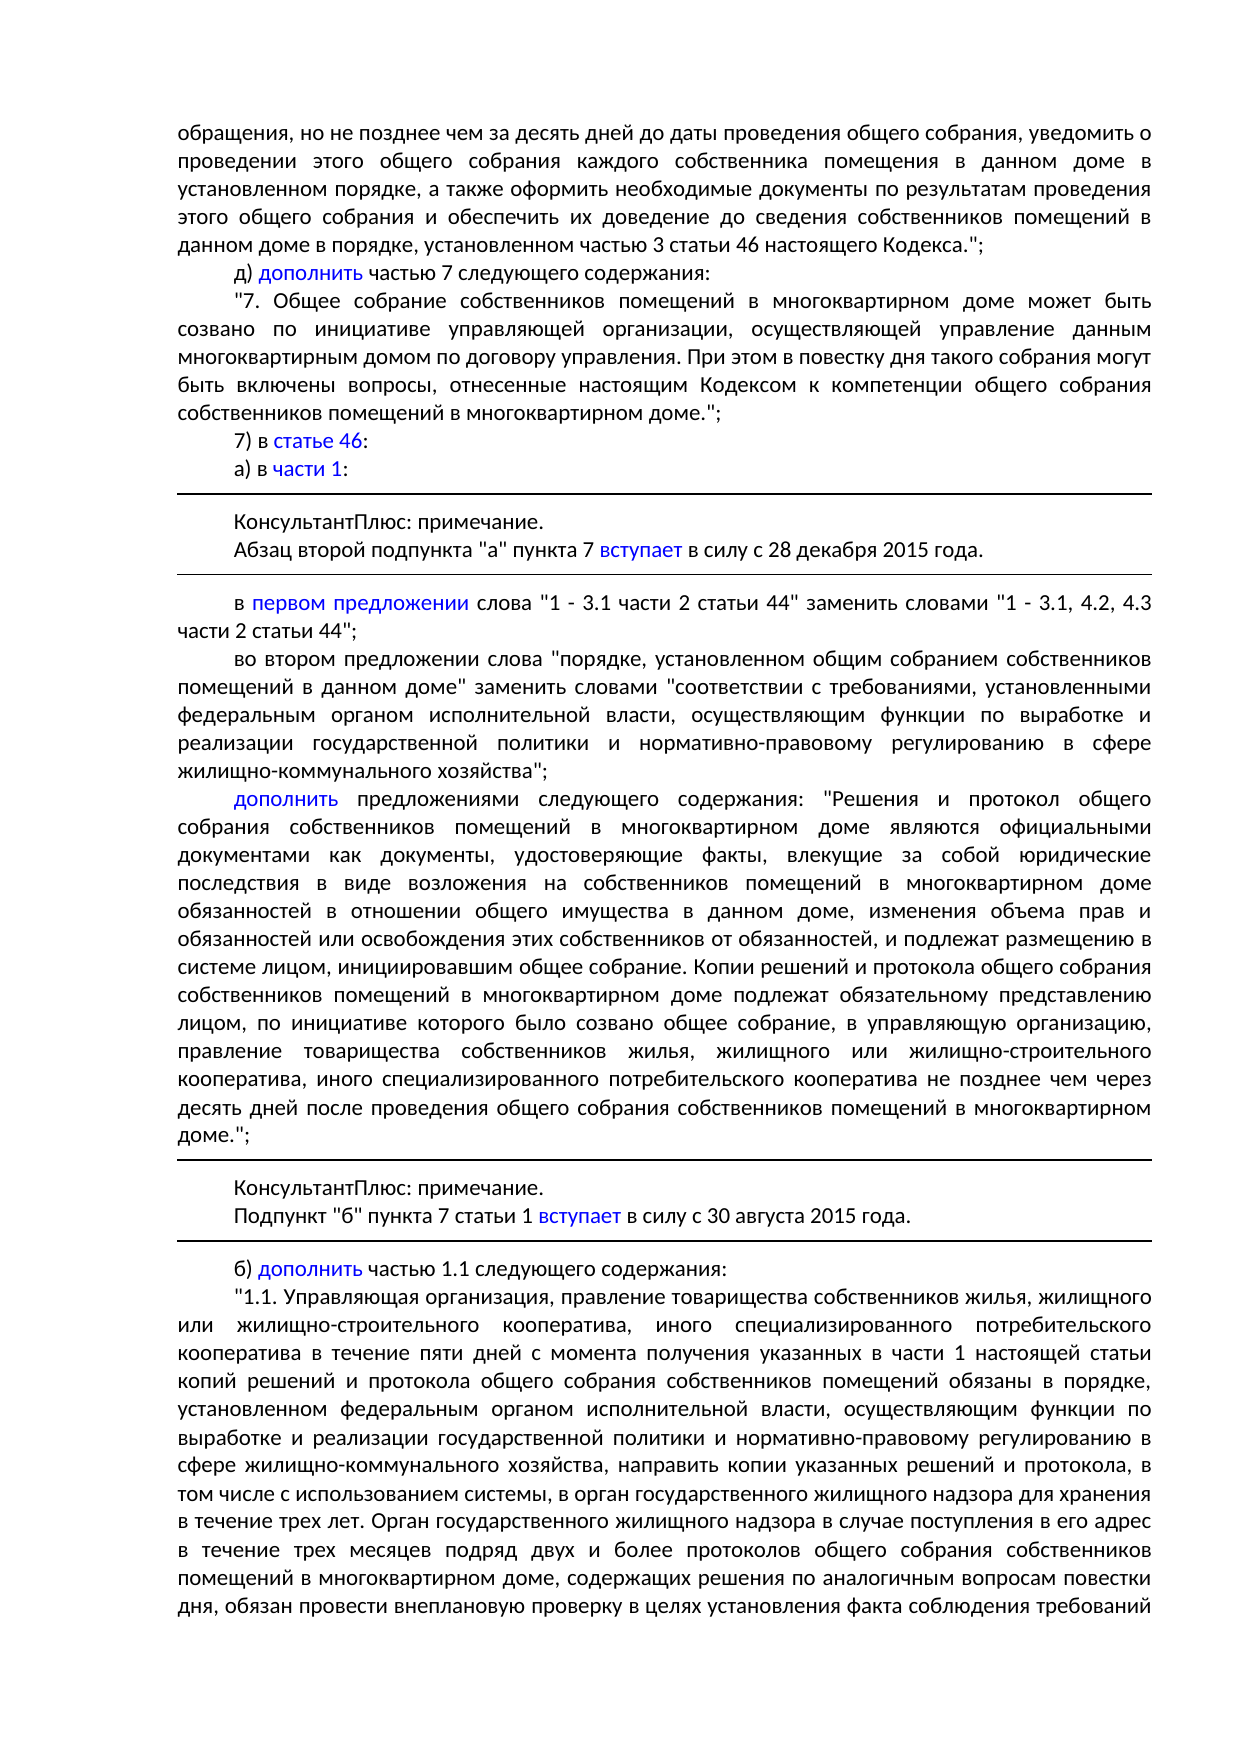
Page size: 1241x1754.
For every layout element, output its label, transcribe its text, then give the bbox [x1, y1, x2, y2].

text Подпункт "б" пункта 7 статьи 1 вступает в силу с 30 августа 2015 года. [177, 1202, 1152, 1229]
text д) дополнить частью 7 следующего содержания: [177, 258, 1152, 286]
text КонсультантПлюс: примечание. [177, 507, 1152, 535]
text б) дополнить частью 1.1 следующего содержания: [177, 1254, 1152, 1282]
text в первом предложении слова "1 - 3.1 части 2 статьи 44" заменить словами "1 - 3.1, 4.2, 4.3 части 2 статьи 44"; [177, 588, 1152, 644]
text во втором предложении слова "порядке, установленном общим собранием собственников помещений в данном доме" заменить словами "соответствии с требованиями, установленными федеральным органом исполнительной власти, осуществляющим функции по выработке и реализации государственной политики и нормативно-правовому регулированию в сфере жилищно-коммунального хозяйства"; [177, 644, 1152, 784]
text КонсультантПлюс: примечание. [177, 1173, 1152, 1202]
text Абзац второй подпункта "а" пункта 7 вступает в силу с 28 декабря 2015 года. [177, 535, 1152, 563]
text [177, 118, 1152, 258]
text дополнить предложениями следующего содержания: "Решения и протокол общего собрания собственников помещений в многоквартирном доме являются официальными документами как документы, удостоверяющие факты, влекущие за собой юридические последствия в виде возложения на собственников помещений в многоквартирном доме обязанностей в отношении общего имущества в данном доме, изменения объема прав и обязанностей или освобождения этих собственников от обязанностей, и подлежат размещению в системе лицом, инициировавшим общее собрание. Копии решений и протокола общего собрания собственников помещений в многоквартирном доме подлежат обязательному представлению лицом, по инициативе которого было созвано общее собрание, в управляющую организацию, правление товарищества собственников жилья, жилищного или жилищно-строительного кооператива, иного специализированного потребительского кооператива не позднее чем через десять дней после проведения общего собрания собственников помещений в многоквартирном доме."; [177, 784, 1152, 1149]
text 7) в статье 46: [177, 426, 1152, 454]
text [177, 1282, 1152, 1619]
text а) в части 1: [177, 454, 1152, 482]
text "7. Общее собрание собственников помещений в многоквартирном доме может быть созвано по инициативе управляющей организации, осуществляющей управление данным многоквартирным домом по договору управления. При этом в повестку дня такого собрания могут быть включены вопросы, отнесенные настоящим Кодексом к компетенции общего собрания собственников помещений в многоквартирном доме."; [177, 286, 1152, 426]
